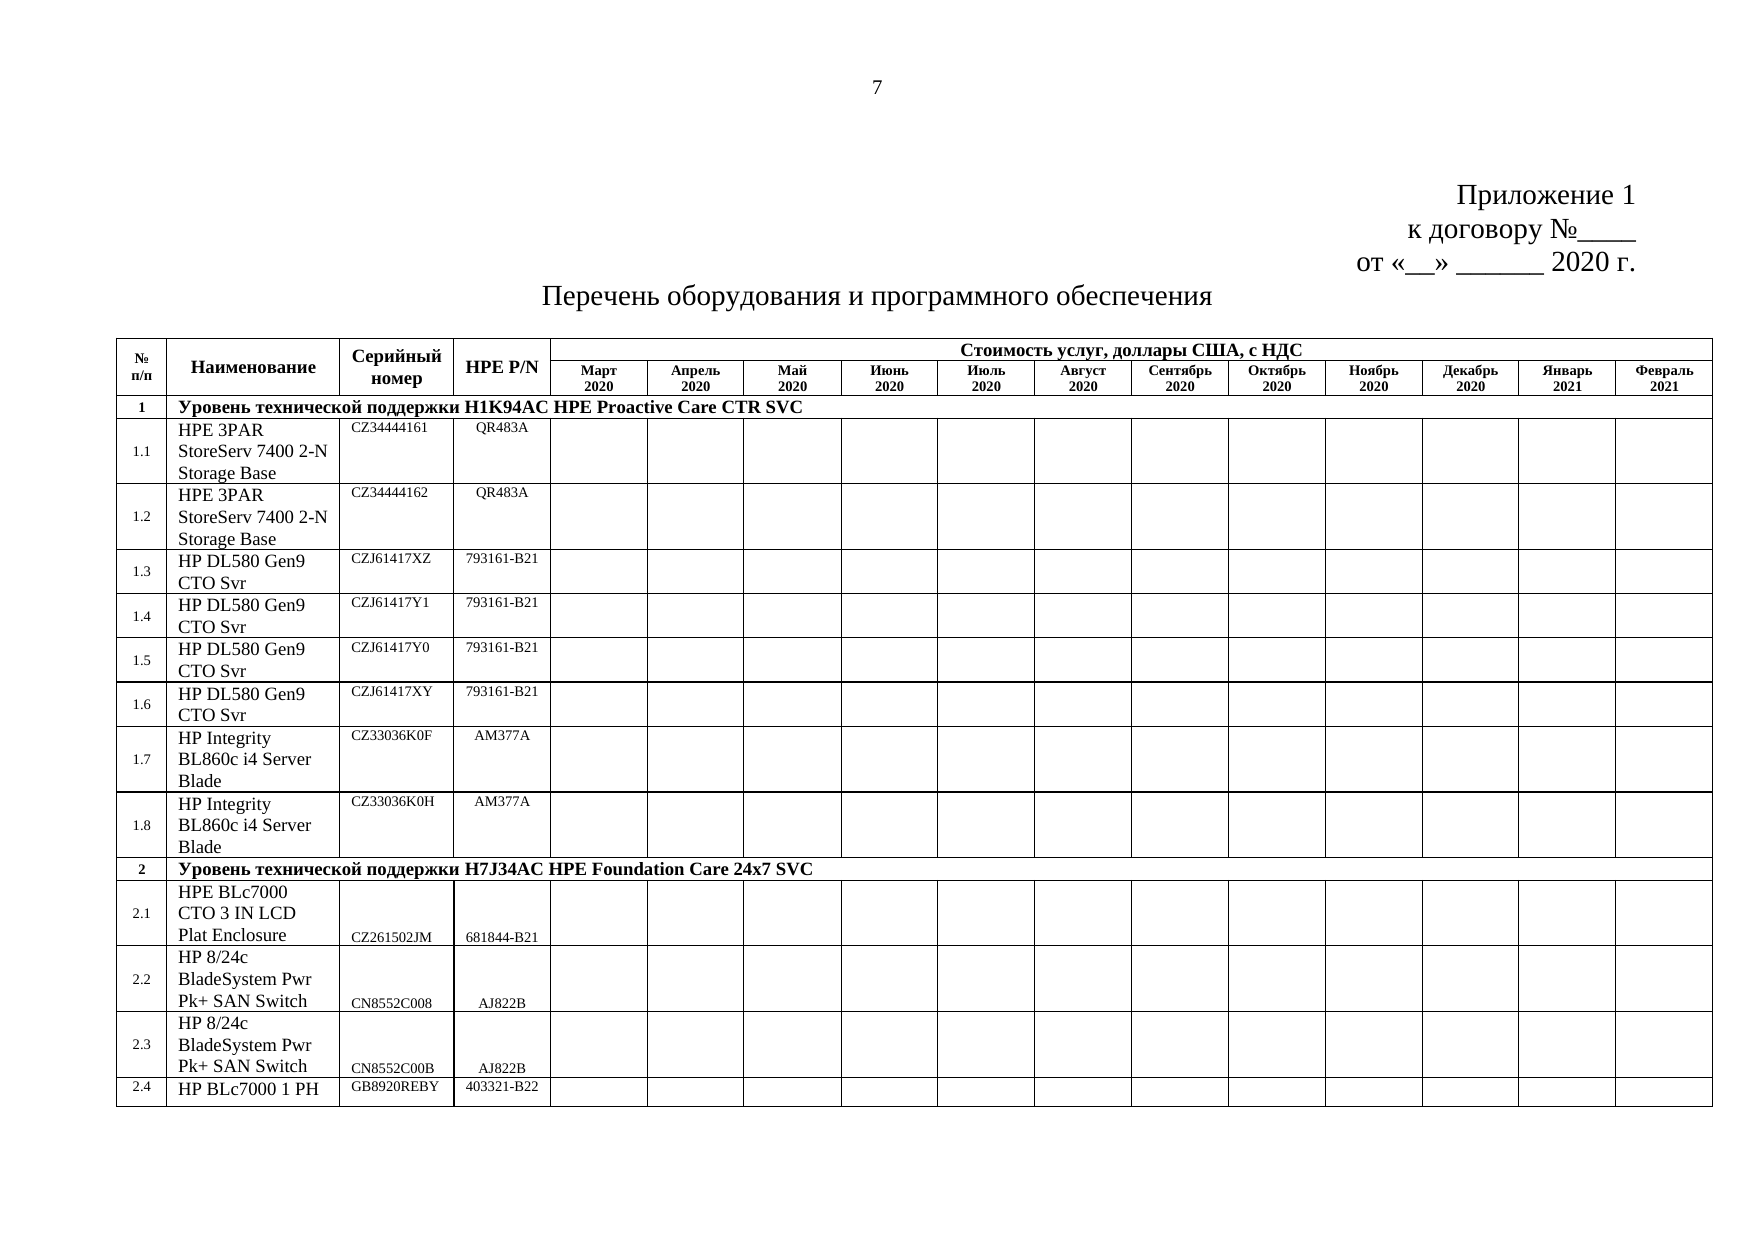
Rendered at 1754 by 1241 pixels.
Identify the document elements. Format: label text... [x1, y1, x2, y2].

table_cell [842, 727, 937, 791]
table_cell HP Integrity BL860c i4 Server Blade [167, 727, 339, 791]
table_cell Июнь 2020 [842, 361, 937, 395]
table_cell [1326, 594, 1422, 637]
table_cell [1519, 793, 1615, 857]
table_cell 793161-B21 [454, 594, 550, 637]
table_cell [1423, 1078, 1518, 1106]
table_cell 1.7 [117, 727, 166, 791]
table_cell [1326, 550, 1422, 593]
table_cell [648, 550, 743, 593]
table_cell [938, 1012, 1034, 1077]
table_cell [1616, 594, 1712, 637]
table_cell [1423, 793, 1518, 857]
table_cell [1326, 946, 1422, 1011]
table_cell [1229, 419, 1325, 483]
table_cell [1519, 550, 1615, 593]
table_cell HP DL580 Gen9 CTO Svr [167, 683, 339, 726]
table_cell [1035, 946, 1131, 1011]
table_cell [551, 727, 647, 791]
table_cell [1423, 419, 1518, 483]
table_cell AM377A [454, 727, 550, 791]
table_cell Октябрь 2020 [1229, 361, 1325, 395]
table_cell [1035, 683, 1131, 726]
table_cell Июль 2020 [938, 361, 1034, 395]
table_cell [551, 1078, 647, 1106]
table_cell [744, 683, 841, 726]
table_cell [842, 594, 937, 637]
table_cell [1132, 594, 1228, 637]
table_cell [938, 419, 1034, 483]
table_cell [648, 946, 743, 1011]
table_cell Ноябрь 2020 [1326, 361, 1422, 395]
table_cell 1.1 [117, 419, 166, 483]
table_cell [1132, 550, 1228, 593]
table_cell [1229, 638, 1325, 681]
table_cell [551, 638, 647, 681]
table_cell Февраль 2021 [1616, 361, 1712, 395]
table_cell 2.1 [117, 881, 166, 945]
table_cell 1.2 [117, 484, 166, 549]
table_cell [1229, 550, 1325, 593]
table_cell HP 8/24c BladeSystem Pwr Pk+ SAN Switch [167, 1012, 339, 1077]
table_cell [1616, 683, 1712, 726]
table_cell AM377A [454, 793, 550, 857]
table_cell [938, 594, 1034, 637]
table_header № п/п [117, 339, 166, 395]
table_cell HP DL580 Gen9 CTO Svr [167, 550, 339, 593]
table_cell 1 [117, 396, 166, 417]
table_cell [1132, 638, 1228, 681]
table_cell [551, 594, 647, 637]
table_cell CZ33036K0F [340, 727, 453, 791]
table_cell [1229, 1012, 1325, 1077]
table_cell [1035, 793, 1131, 857]
table_cell [1423, 881, 1518, 945]
table_cell [1326, 881, 1422, 945]
table_cell HP DL580 Gen9 CTO Svr [167, 638, 339, 681]
table_cell [744, 594, 841, 637]
table_cell [1132, 419, 1228, 483]
table_cell [842, 419, 937, 483]
table_cell AJ822B [455, 946, 550, 1011]
table_cell [1229, 484, 1325, 549]
table_cell [1132, 1012, 1228, 1077]
table_cell HP 8/24c BladeSystem Pwr Pk+ SAN Switch [167, 946, 339, 1011]
table_cell [842, 946, 937, 1011]
table_cell 2.2 [117, 946, 166, 1011]
table_cell [1035, 550, 1131, 593]
table_cell [938, 484, 1034, 549]
table_cell [1229, 1078, 1325, 1106]
table_cell [1326, 1078, 1422, 1106]
table_cell CZJ61417XY [340, 683, 453, 726]
table_cell [842, 550, 937, 593]
table_cell [1423, 683, 1518, 726]
table_cell [551, 881, 647, 945]
table_cell CZJ61417Y0 [340, 638, 453, 681]
table_cell [938, 946, 1034, 1011]
table_header Серийный номер [340, 339, 453, 395]
table_cell 2.3 [117, 1012, 166, 1077]
table_cell CZJ61417XZ [340, 550, 453, 593]
table_cell CN8552C00B [340, 1012, 453, 1077]
table_cell [842, 881, 937, 945]
table_cell Март 2020 [551, 361, 647, 395]
table_header Наименование [167, 339, 339, 395]
table_cell [842, 484, 937, 549]
table_cell HP Integrity BL860c i4 Server Blade [167, 793, 339, 857]
table_cell [551, 1012, 647, 1077]
table_cell [1616, 946, 1712, 1011]
table_cell HPE 3PAR StoreServ 7400 2-N Storage Base [167, 484, 339, 549]
table_cell [1423, 594, 1518, 637]
table_cell HPE 3PAR StoreServ 7400 2-N Storage Base [167, 419, 339, 483]
table_cell [551, 484, 647, 549]
table_cell 1.5 [117, 638, 166, 681]
table_cell [1616, 419, 1712, 483]
table_cell [744, 793, 841, 857]
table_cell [167, 1078, 339, 1106]
table_cell Май 2020 [744, 361, 841, 395]
table_cell [1519, 881, 1615, 945]
table_cell [648, 1012, 743, 1077]
table_cell [551, 550, 647, 593]
table_cell [648, 1078, 743, 1106]
table_cell [1616, 1012, 1712, 1077]
table_cell 681844-B21 [455, 881, 550, 945]
table_cell GB8920REBY [340, 1078, 453, 1106]
table_cell [1035, 594, 1131, 637]
table_cell [1519, 484, 1615, 549]
table_cell [842, 638, 937, 681]
table_cell [1132, 881, 1228, 945]
table_cell [1616, 638, 1712, 681]
table_cell [551, 793, 647, 857]
table_cell [1616, 484, 1712, 549]
table_cell [842, 793, 937, 857]
table_cell [648, 727, 743, 791]
table_cell [938, 881, 1034, 945]
table_cell [1423, 484, 1518, 549]
table_cell [1326, 793, 1422, 857]
table_cell [1229, 594, 1325, 637]
table_cell [1035, 727, 1131, 791]
table_cell CN8552C008 [340, 946, 453, 1011]
table_cell QR483A [454, 419, 550, 483]
table_cell [1616, 550, 1712, 593]
table_cell Сентябрь 2020 [1132, 361, 1228, 395]
table_cell CZ34444162 [340, 484, 453, 549]
table_cell [938, 793, 1034, 857]
table_cell [648, 881, 743, 945]
table_cell [1229, 727, 1325, 791]
table_cell [551, 419, 647, 483]
table_cell [938, 550, 1034, 593]
table_cell [1423, 1012, 1518, 1077]
table_cell [1326, 683, 1422, 726]
table_cell [1035, 881, 1131, 945]
table_cell [1132, 683, 1228, 726]
table_cell 1.8 [117, 793, 166, 857]
table_cell 1.3 [117, 550, 166, 593]
table_cell [1229, 793, 1325, 857]
table_cell [1616, 793, 1712, 857]
table_cell [648, 484, 743, 549]
table_cell [648, 793, 743, 857]
table_cell [1423, 946, 1518, 1011]
table_cell [1326, 638, 1422, 681]
table_cell [648, 638, 743, 681]
table_cell [1519, 946, 1615, 1011]
table_cell [648, 594, 743, 637]
table_cell [744, 550, 841, 593]
table_cell [938, 638, 1034, 681]
table_cell [1423, 727, 1518, 791]
table_cell [744, 1012, 841, 1077]
table_cell [1519, 1012, 1615, 1077]
table_cell [1035, 484, 1131, 549]
table_cell [1035, 419, 1131, 483]
table_cell Январь 2021 [1519, 361, 1615, 395]
table_cell Апрель 2020 [648, 361, 743, 395]
table_cell 793161-B21 [454, 683, 550, 726]
table_header Стоимость услуг, доллары США, с НДС [551, 339, 1712, 360]
text Перечень оборудования и программного обеспечения [118, 278, 1636, 311]
table_cell [1616, 1078, 1712, 1106]
table_cell [1519, 594, 1615, 637]
table_cell [551, 946, 647, 1011]
table_cell 403321-B22 [455, 1078, 550, 1106]
table_cell [648, 419, 743, 483]
table_cell CZ261502JM [340, 881, 453, 945]
table_cell [938, 727, 1034, 791]
table_cell 793161-B21 [454, 638, 550, 681]
table_cell [1423, 638, 1518, 681]
table_cell [1519, 683, 1615, 726]
table_cell [1035, 1078, 1131, 1106]
table_cell [842, 683, 937, 726]
table_cell [1326, 484, 1422, 549]
table_cell [842, 1012, 937, 1077]
table_cell [1616, 727, 1712, 791]
table_cell CZ33036K0H [340, 793, 453, 857]
table_cell 793161-B21 [454, 550, 550, 593]
table_cell [1616, 881, 1712, 945]
table_cell HP DL580 Gen9 CTO Svr [167, 594, 339, 637]
table_cell [744, 881, 841, 945]
table_cell HPE BLc7000 CTO 3 IN LCD Plat Enclosure [167, 881, 339, 945]
table_cell [1035, 1012, 1131, 1077]
table_cell [1519, 727, 1615, 791]
text от «__» ______ 2020 г. [118, 244, 1636, 278]
table_cell 2.4 [117, 1078, 166, 1106]
table_cell [1229, 881, 1325, 945]
text Приложение 1 [118, 177, 1636, 211]
table_cell [1229, 946, 1325, 1011]
table_cell [744, 419, 841, 483]
table_cell [842, 1078, 937, 1106]
table_cell [744, 727, 841, 791]
table_cell [1132, 793, 1228, 857]
table_cell QR483A [454, 484, 550, 549]
table_cell [1132, 484, 1228, 549]
table_cell [1035, 638, 1131, 681]
table_cell Уровень технической поддержки H1K94AC HPE Proactive Care CTR SVC [167, 396, 1712, 417]
table_header HPE P/N [454, 339, 550, 395]
table_cell [1132, 727, 1228, 791]
table_cell [1423, 550, 1518, 593]
table_cell [938, 683, 1034, 726]
table_cell Декабрь 2020 [1423, 361, 1518, 395]
table_cell [1519, 638, 1615, 681]
table_cell Уровень технической поддержки H7J34AC HPE Foundation Care 24x7 SVC [167, 858, 1712, 880]
table_cell [938, 1078, 1034, 1106]
table_cell [648, 683, 743, 726]
table_cell 2 [117, 858, 166, 880]
table_cell [744, 638, 841, 681]
table_cell [1229, 683, 1325, 726]
text к договору №____ [118, 211, 1636, 244]
table_cell CZ34444161 [340, 419, 453, 483]
table_cell CZJ61417Y1 [340, 594, 453, 637]
table_cell [1132, 1078, 1228, 1106]
table_cell [744, 484, 841, 549]
table_cell [1132, 946, 1228, 1011]
table_cell [1519, 1078, 1615, 1106]
table_cell 1.4 [117, 594, 166, 637]
table_cell [744, 946, 841, 1011]
table_cell AJ822B [455, 1012, 550, 1077]
table_cell [1326, 1012, 1422, 1077]
table_cell [1519, 419, 1615, 483]
table_cell Август 2020 [1035, 361, 1131, 395]
table_cell 1.6 [117, 683, 166, 726]
table_cell [744, 1078, 841, 1106]
table_cell [551, 683, 647, 726]
table_cell [1326, 727, 1422, 791]
table_cell [1326, 419, 1422, 483]
